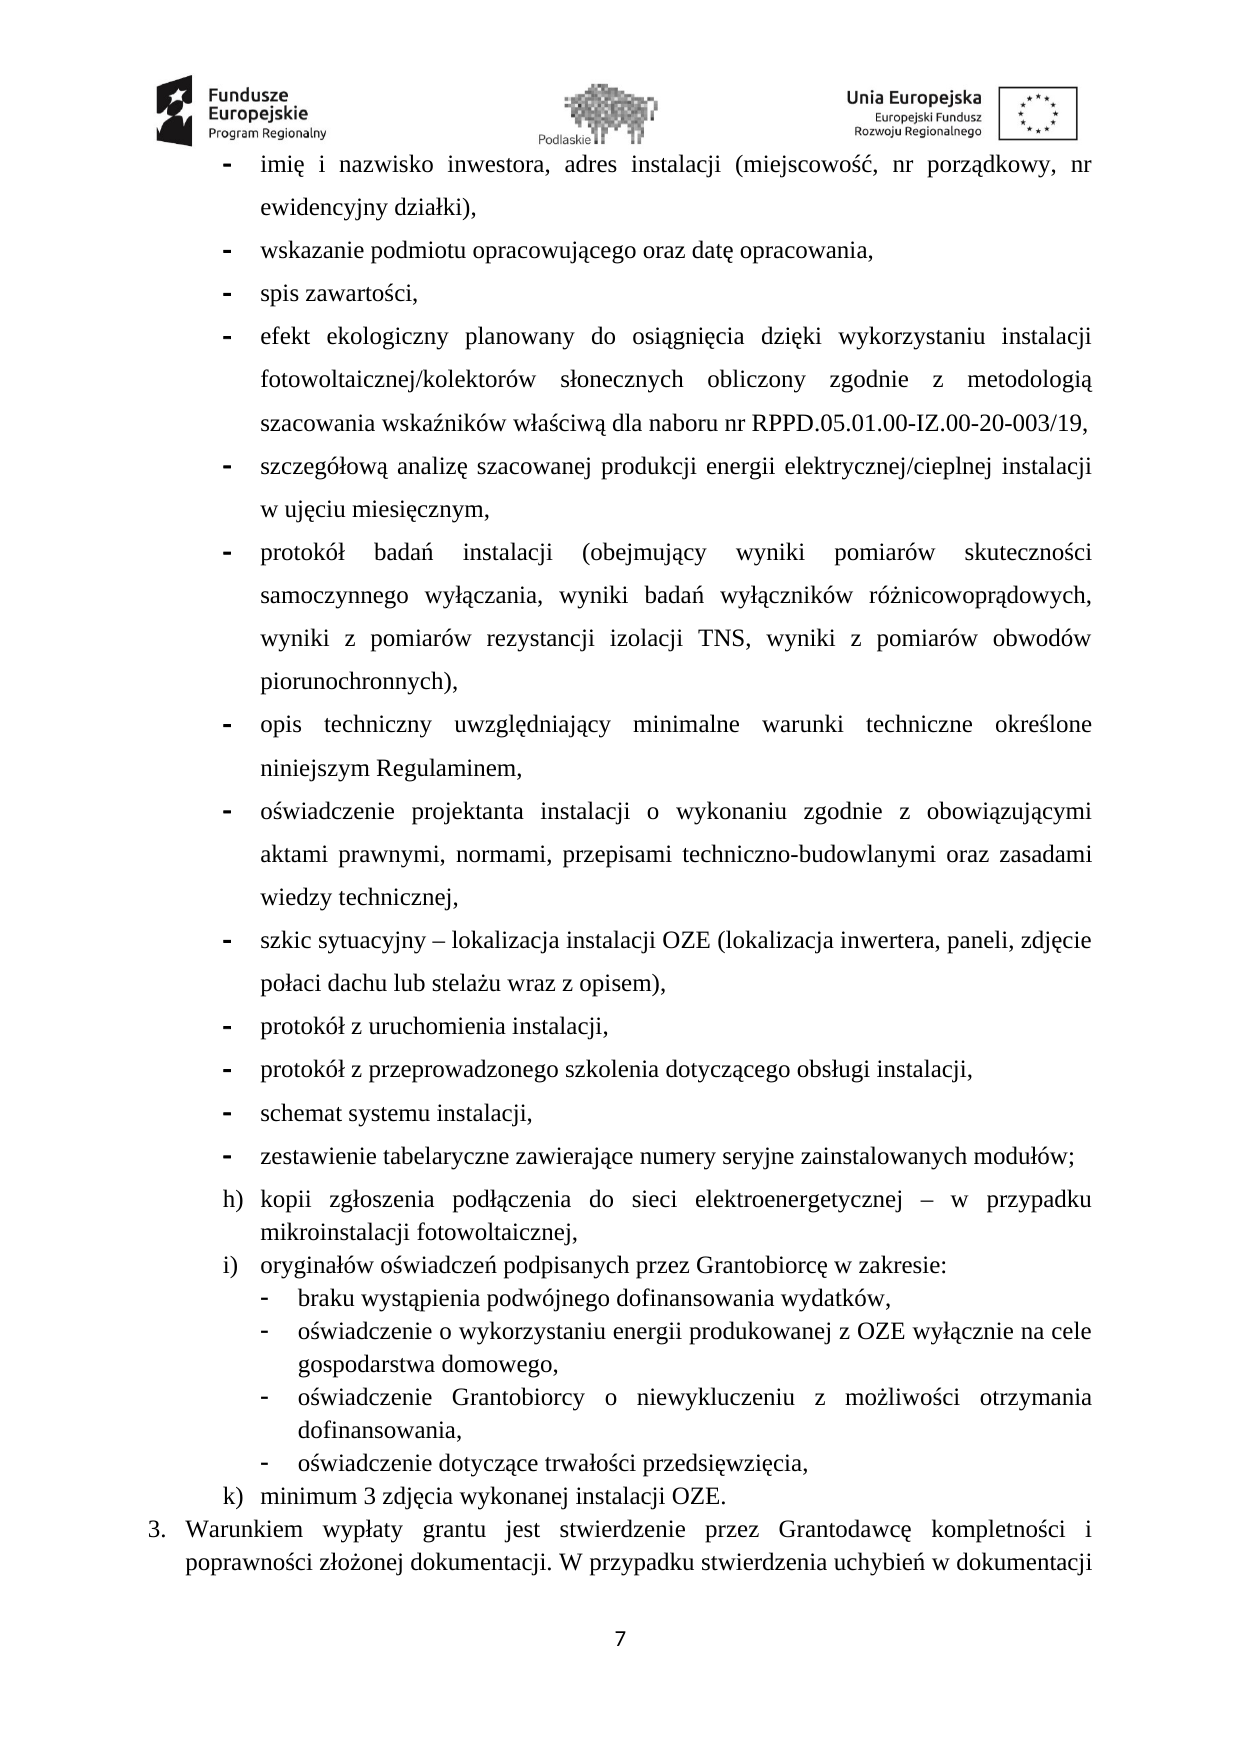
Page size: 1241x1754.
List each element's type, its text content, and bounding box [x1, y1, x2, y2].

list oświadczenie projektanta instalacji o wykonaniu zgodnie z obowiązującymi aktami prawnymi, normami, przepisami techniczno-budowlanymi oraz zasadami wiedzy technicznej, [223, 796, 1093, 911]
list protokół z przeprowadzonego szkolenia dotyczącego obsługi instalacji, [223, 1054, 1093, 1083]
list protokół badań instalacji (obejmujący wyniki pomiarów skuteczności samoczynnego wyłączania, wyniki badań wyłączników różnicowoprądowych, wyniki z pomiarów rezystancji izolacji TNS, wyniki z pomiarów obwodów piorunochronnych), [223, 537, 1093, 695]
picture [147, 73, 1082, 149]
list oświadczenie o wykorzystaniu energii produkowanej z OZE wyłącznie na cele gospodarstwa domowego, [260, 1316, 1093, 1378]
list szkic sytuacyjny – lokalizacja instalacji OZE (lokalizacja inwertera, paneli, zdjęcie połaci dachu lub stelażu wraz z opisem), [223, 925, 1093, 997]
list oryginałów oświadczeń podpisanych przez Grantobiorcę w zakresie: [223, 1250, 1093, 1279]
list efekt ekologiczny planowany do osiągnięcia dzięki wykorzystaniu instalacji fotowoltaicznej/kolektorów słonecznych obliczony zgodnie z metodologią szacowania wskaźników właściwą dla naboru nr RPPD.05.01.00-IZ.00-20-003/19, [223, 321, 1093, 436]
list opis techniczny uwzględniający minimalne warunki techniczne określone niniejszym Regulaminem, [223, 709, 1093, 781]
list protokół z uruchomienia instalacji, [223, 1011, 1093, 1040]
list braku wystąpienia podwójnego dofinansowania wydatków, [260, 1283, 1093, 1312]
list szczegółową analizę szacowanej produkcji energii elektrycznej/cieplnej instalacji w ujęciu miesięcznym, [223, 451, 1093, 523]
list kopii zgłoszenia podłączenia do sieci elektroenergetycznej – w przypadku mikroinstalacji fotowoltaicznej, [223, 1184, 1093, 1246]
list wskazanie podmiotu opracowującego oraz datę opracowania, [223, 235, 1093, 264]
list spis zawartości, [223, 278, 1093, 307]
list imię i nazwisko inwestora, adres instalacji (miejscowość, nr porządkowy, nr ewidencyjny działki), [223, 149, 1093, 221]
list oświadczenie dotyczące trwałości przedsięwzięcia, [260, 1448, 1093, 1477]
list schemat systemu instalacji, [223, 1098, 1093, 1126]
list oświadczenie Grantobiorcy o niewykluczeniu z możliwości otrzymania dofinansowania, [260, 1382, 1093, 1444]
list k) minimum 3 zdjęcia wykonanej instalacji OZE. [223, 1481, 1093, 1510]
list zestawienie tabelaryczne zawierające numery seryjne zainstalowanych modułów; [223, 1141, 1093, 1169]
